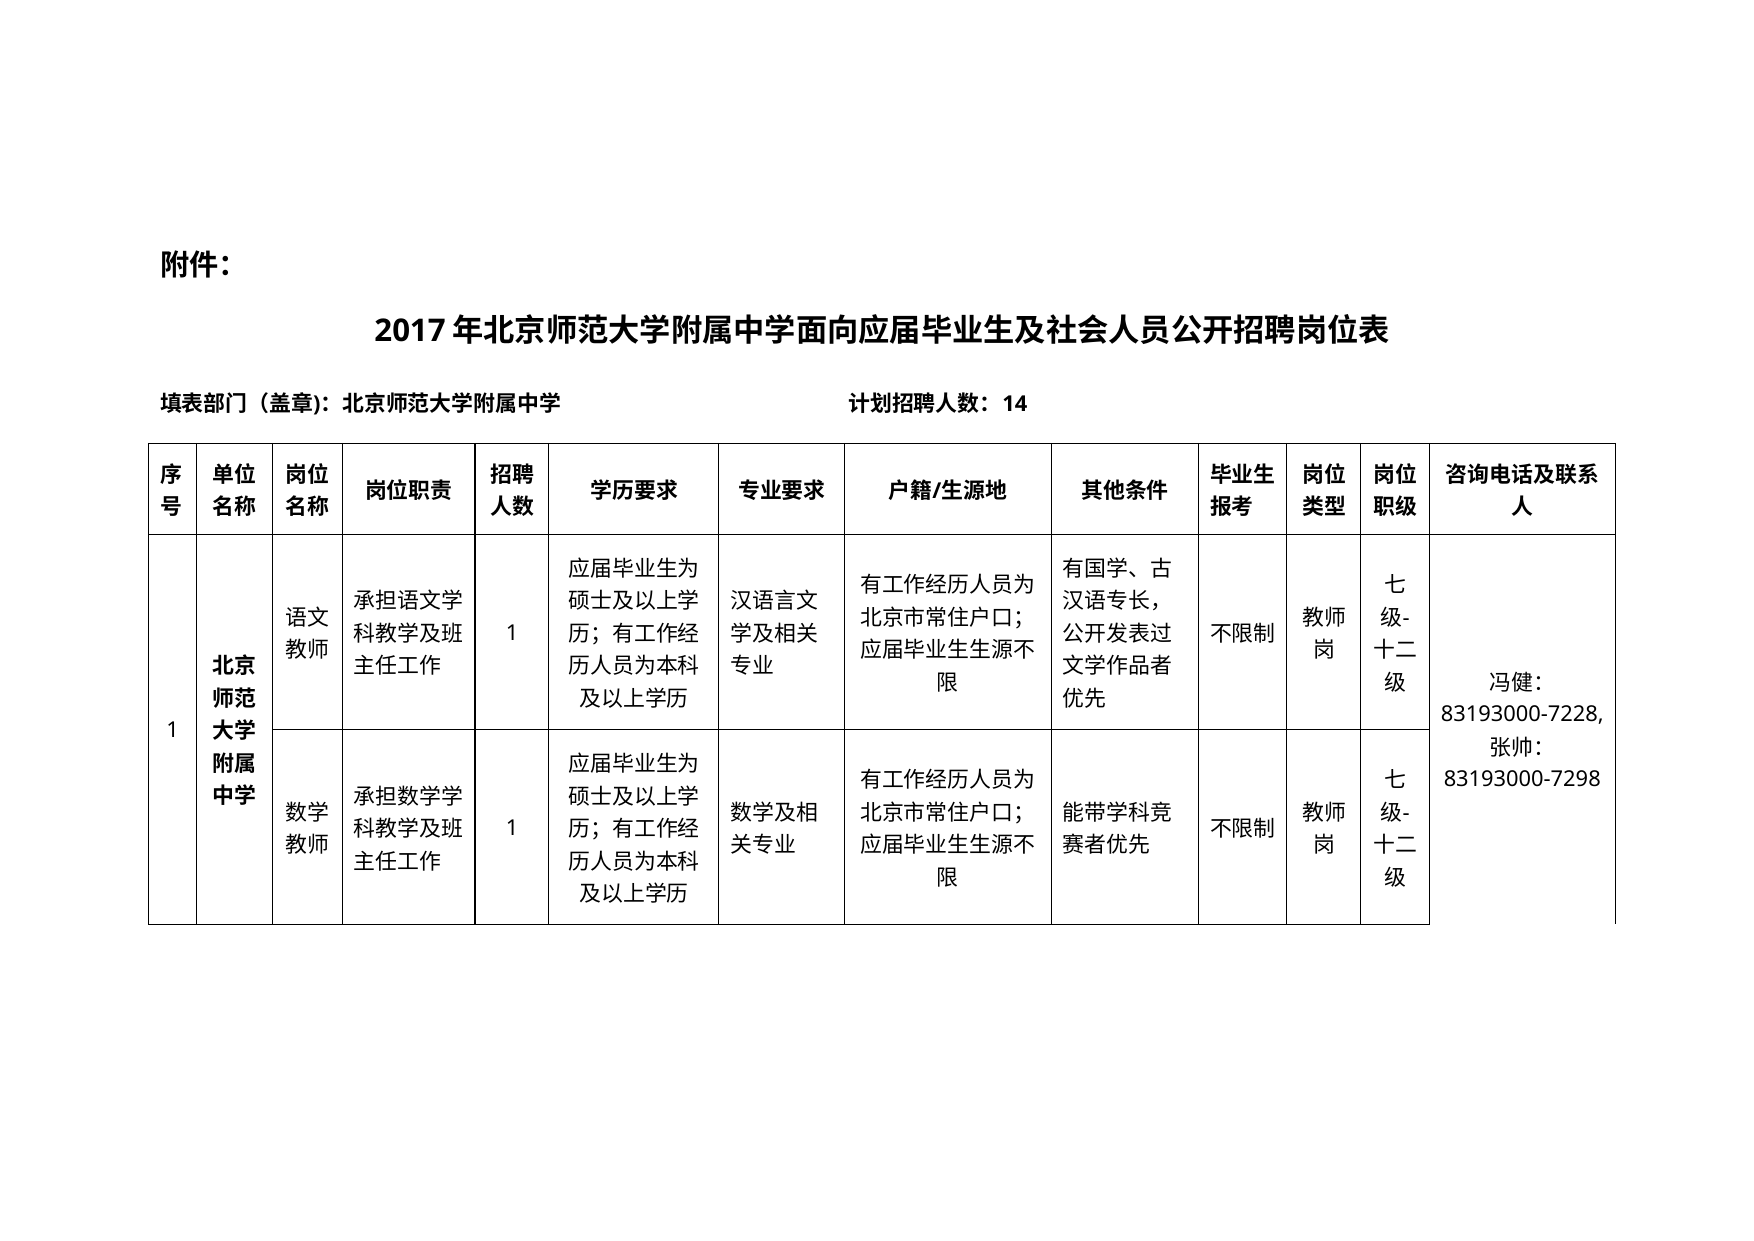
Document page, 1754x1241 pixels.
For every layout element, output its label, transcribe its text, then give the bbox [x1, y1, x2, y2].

table_cell 岗位职级 [1361, 444, 1429, 533]
table_cell 语文教师 [273, 535, 342, 729]
table_cell 教师岗 [1287, 730, 1360, 924]
table_cell 有国学、古汉语专长，公开发表过文学作品者优先 [1052, 535, 1198, 729]
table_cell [549, 730, 718, 924]
table_cell 教师岗 [1287, 535, 1360, 729]
table_cell 承担语文学科教学及班主任工作 [343, 535, 474, 729]
table_cell 1 [476, 730, 548, 924]
table_cell 冯健：83193000-7228, 张帅：83193000-7298 [1430, 535, 1615, 924]
table_cell 有工作经历人员为北京市常住户口；应届毕业生生源不限 [845, 535, 1051, 729]
table_cell 能带学科竞赛者优先 [1052, 730, 1198, 924]
table_cell 汉语言文学及相关专业 [719, 535, 844, 729]
table_cell 不限制 [1199, 730, 1286, 924]
table_cell 咨询电话及联系人 [1430, 444, 1615, 533]
table_cell 户籍/生源地 [845, 444, 1051, 533]
table_cell 承担数学学科教学及班主任工作 [343, 730, 474, 924]
table_cell 岗位类型 [1287, 444, 1360, 533]
table_cell 单位名称 [197, 444, 272, 533]
table_cell 七级-十二级 [1361, 730, 1429, 924]
table_cell 岗位名称 [273, 444, 342, 533]
table_header 附件： 2017年北京师范大学附属中学面向应届毕业生及社会人员公开招聘岗位表 [149, 198, 1615, 360]
table_cell 专业要求 [719, 444, 844, 533]
table_cell 1 [149, 535, 196, 924]
table_cell 学历要求 [549, 444, 718, 533]
table_cell 1 [476, 535, 548, 729]
table_cell 招聘人数 [476, 444, 548, 533]
table_cell 应届毕业生为硕士及以上学历；有工作经历人员为本科及以上学历 [549, 535, 718, 729]
table_cell 数学及相关专业 [719, 730, 844, 924]
table_cell 北京师范大学附属中学 [197, 535, 272, 924]
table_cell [845, 730, 1051, 924]
table_cell 岗位职责 [343, 444, 474, 533]
table_cell 毕业生报考 [1199, 444, 1286, 533]
table_cell 七级-十二级 [1361, 535, 1429, 729]
table_cell 填表部门（盖章)：北京师范大学附属中学 计划招聘人数：14 [149, 360, 1615, 443]
table_cell 数学教师 [273, 730, 342, 924]
table_cell 序号 [149, 444, 196, 533]
table_cell 不限制 [1199, 535, 1286, 729]
table_cell 其他条件 [1052, 444, 1198, 533]
